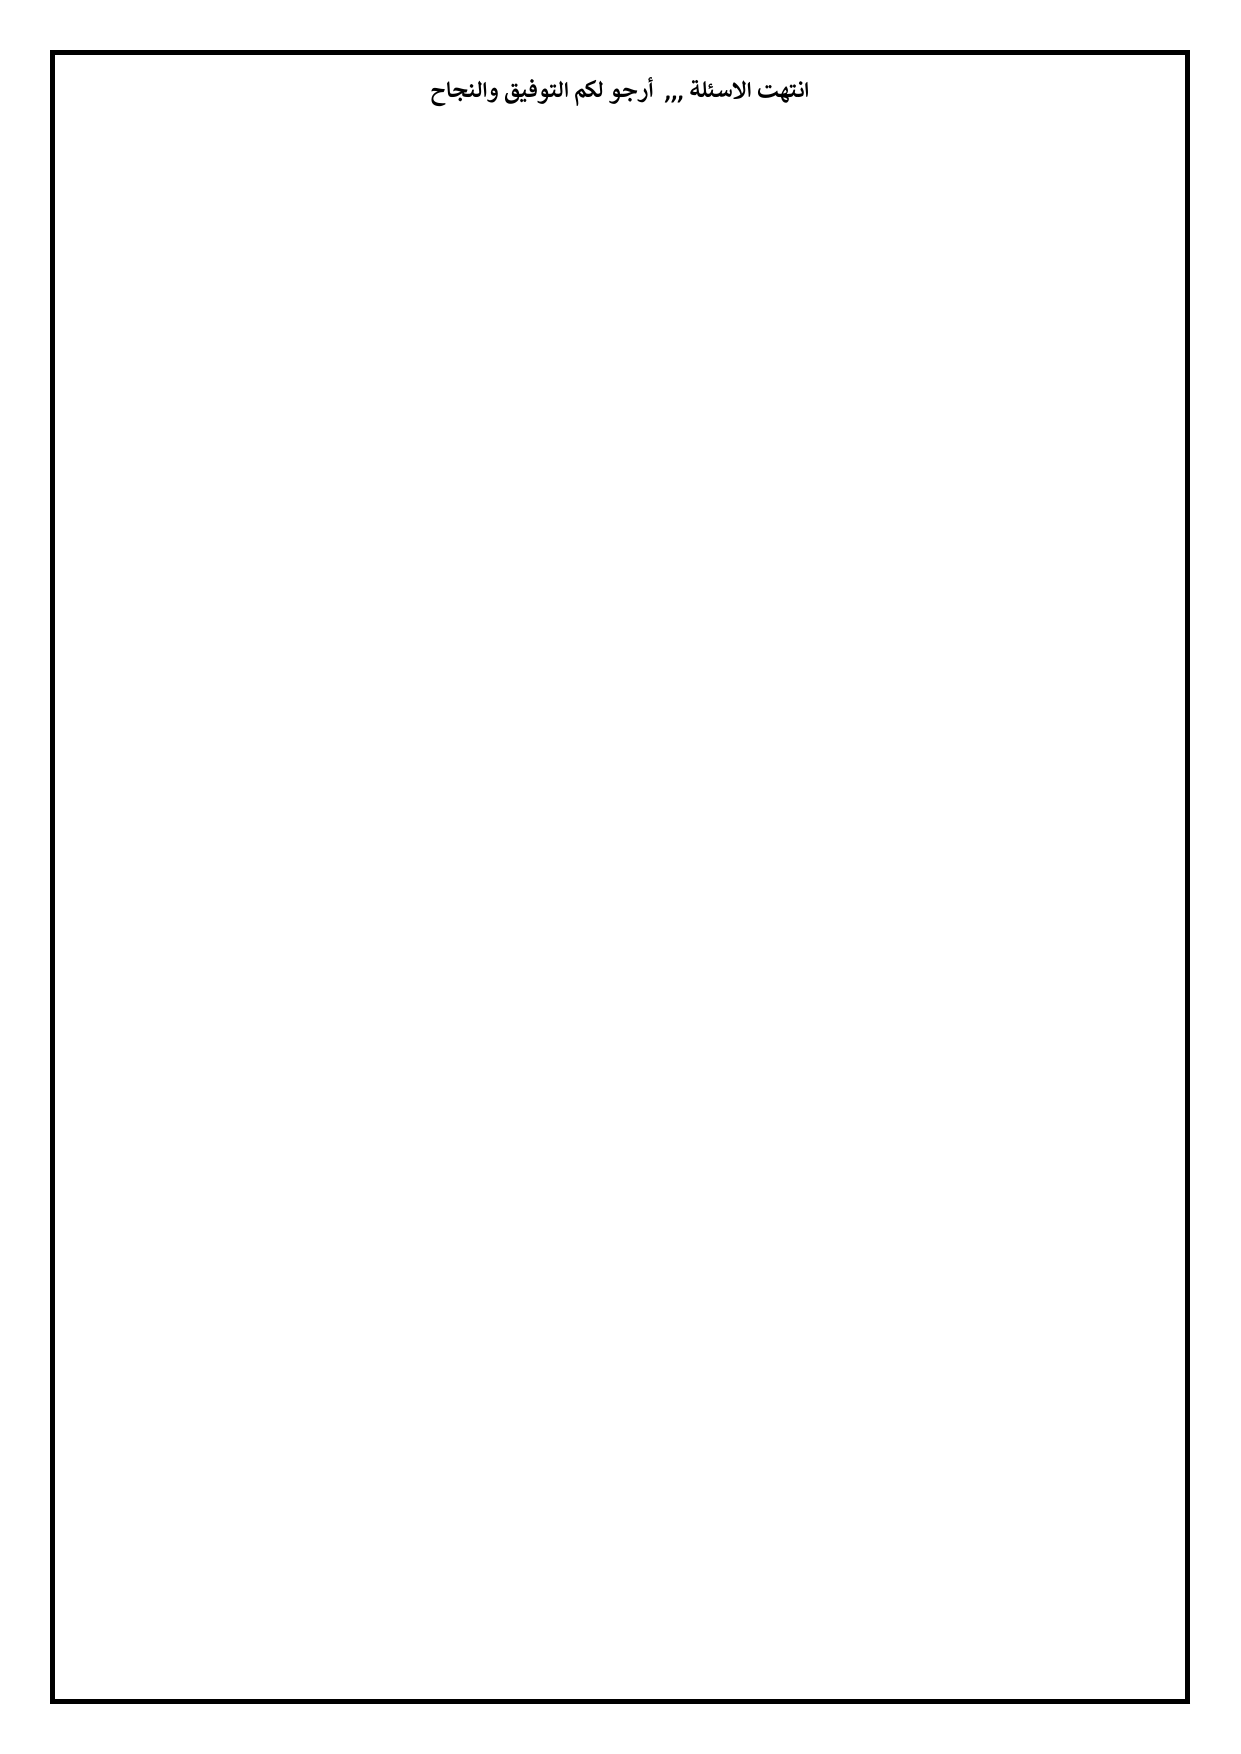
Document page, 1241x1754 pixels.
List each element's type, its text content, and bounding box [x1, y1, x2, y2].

text انتهت الاسئلة ,,, أرجو لكم التوفيق والنجاح [75, 75, 1165, 106]
